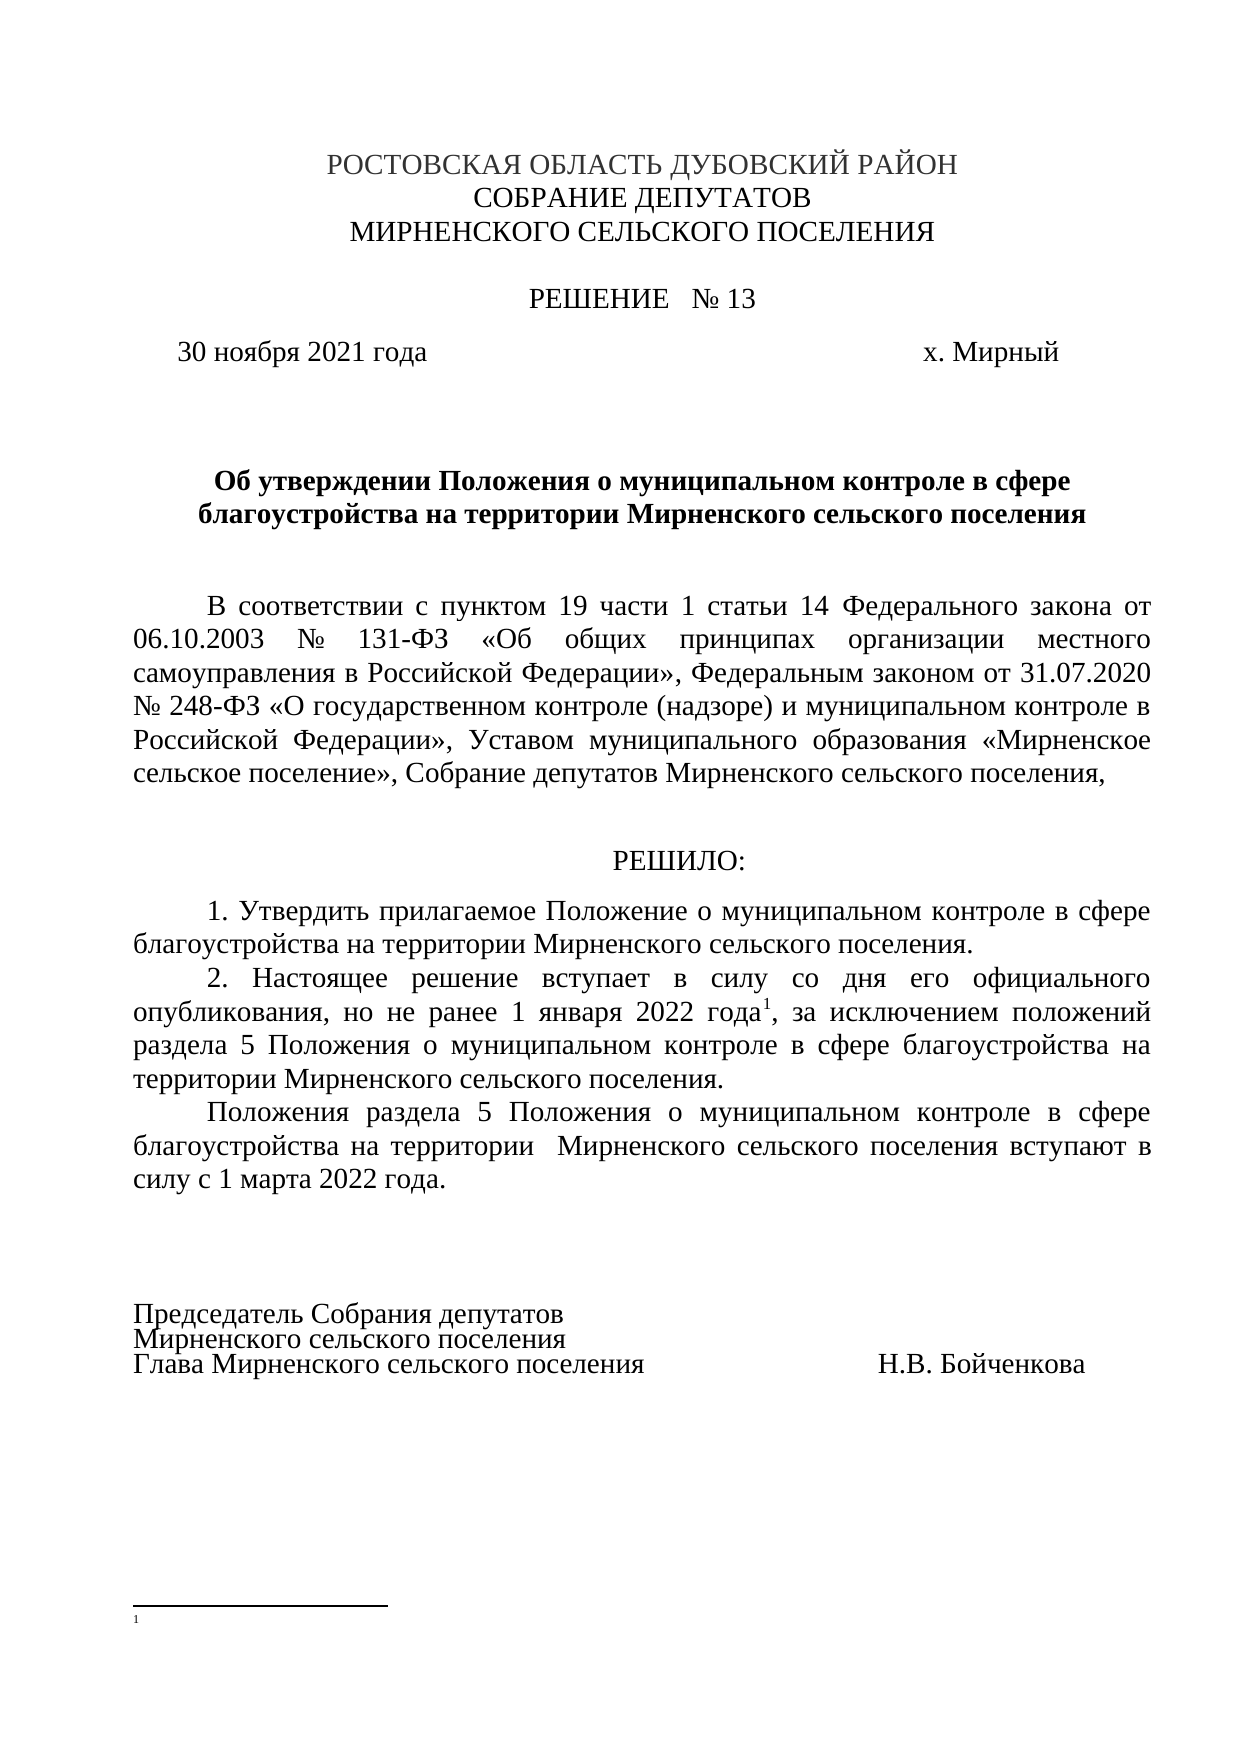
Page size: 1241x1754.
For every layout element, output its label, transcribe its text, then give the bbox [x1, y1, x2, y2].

text СОБРАНИЕ ДЕПУТАТОВ [133, 180, 1152, 214]
text 2. Настоящее решение вступает в силу со дня его официального опубликования, но не ранее 1 января 2022 года, за исключением положений раздела 5 Положения о муниципальном контроле в сфере благоустройства на территории Мирненского сельского поселения. [133, 960, 1152, 1094]
text РЕШЕНИЕ № 13 [133, 281, 1152, 314]
text В соответствии с пунктом 19 части 1 статьи 14 Федерального закона от 06.10.2003 № 131-ФЗ «Об общих принципах организации местного самоуправления в Российской Федерации», Федеральным законом от 31.07.2020 № 248-ФЗ «О государственном контроле (надзоре) и муниципальном контроле в Российской Федерации», Уставом муниципального образования «Мирненское сельское поселение», Собрание депутатов Мирненского сельского поселения, [133, 655, 1152, 789]
text МИРНЕНСКОГО СЕЛЬСКОГО ПОСЕЛЕНИЯ [133, 214, 1152, 247]
text 30 ноября 2021 года х. Мирный [133, 334, 1152, 367]
text Об утверждении Положения о муниципальном контроле в сфере благоустройства на территории Мирненского сельского поселения [133, 463, 1152, 530]
text Председатель Собрания депутатов [133, 1303, 1152, 1328]
text 1. Утвердить прилагаемое Положение о муниципальном контроле в сфере благоустройства на территории Мирненского сельского поселения. [133, 893, 1152, 960]
text РОСТОВСКАЯ ОБЛАСТЬ ДУБОВСКИЙ РАЙОН [133, 147, 1152, 180]
text Глава Мирненского сельского поселения Н.В. Бойченкова [133, 1353, 1152, 1378]
text Мирненского сельского поселения [133, 1328, 1152, 1353]
text РЕШИЛО: [133, 843, 1152, 876]
text Положения раздела 5 Положения о муниципальном контроле в сфере благоустройства на территории Мирненского сельского поселения вступают в силу с 1 марта 2022 года. [133, 1094, 1152, 1195]
